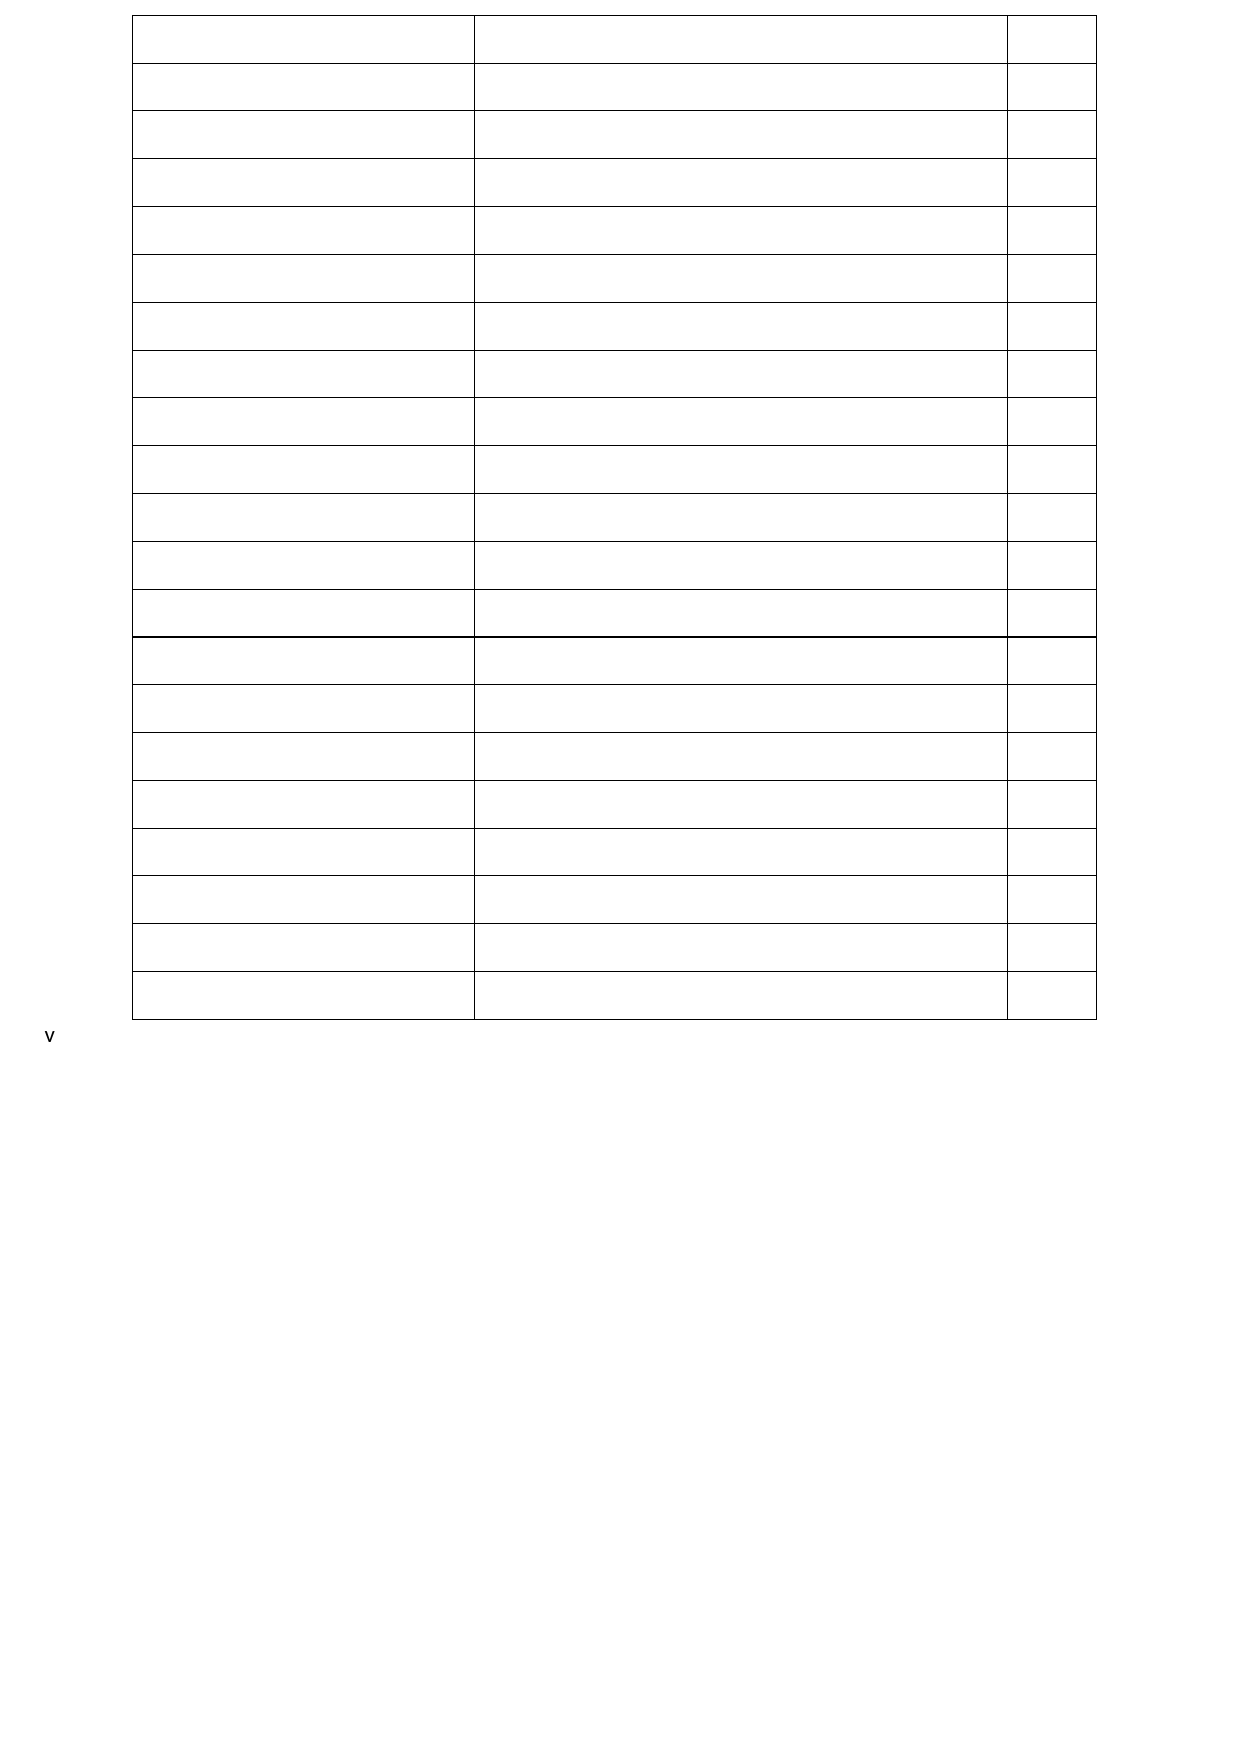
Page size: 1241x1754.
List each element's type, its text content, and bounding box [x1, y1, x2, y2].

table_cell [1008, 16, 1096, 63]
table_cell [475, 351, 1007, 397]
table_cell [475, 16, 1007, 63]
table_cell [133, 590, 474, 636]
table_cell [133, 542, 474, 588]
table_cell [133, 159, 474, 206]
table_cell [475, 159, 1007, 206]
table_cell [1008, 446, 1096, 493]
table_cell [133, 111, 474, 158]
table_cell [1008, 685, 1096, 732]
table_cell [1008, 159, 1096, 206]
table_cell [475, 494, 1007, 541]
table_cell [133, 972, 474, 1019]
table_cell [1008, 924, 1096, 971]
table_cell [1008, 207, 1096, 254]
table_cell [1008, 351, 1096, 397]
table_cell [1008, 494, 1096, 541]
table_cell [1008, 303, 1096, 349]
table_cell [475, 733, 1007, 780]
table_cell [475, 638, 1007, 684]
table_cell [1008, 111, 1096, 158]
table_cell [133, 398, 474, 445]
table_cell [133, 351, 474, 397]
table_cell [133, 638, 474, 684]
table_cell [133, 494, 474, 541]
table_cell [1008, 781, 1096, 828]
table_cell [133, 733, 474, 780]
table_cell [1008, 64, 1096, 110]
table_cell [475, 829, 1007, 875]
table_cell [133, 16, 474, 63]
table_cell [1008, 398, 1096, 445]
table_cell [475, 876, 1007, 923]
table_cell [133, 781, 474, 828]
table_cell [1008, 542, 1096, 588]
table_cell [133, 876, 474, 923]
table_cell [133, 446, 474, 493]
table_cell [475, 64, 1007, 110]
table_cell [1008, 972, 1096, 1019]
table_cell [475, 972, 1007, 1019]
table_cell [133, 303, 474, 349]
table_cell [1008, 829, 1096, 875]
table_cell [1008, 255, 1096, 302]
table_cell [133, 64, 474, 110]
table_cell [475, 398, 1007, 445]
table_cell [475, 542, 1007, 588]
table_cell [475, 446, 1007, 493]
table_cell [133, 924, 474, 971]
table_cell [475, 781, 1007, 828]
text v [44, 1020, 1240, 1048]
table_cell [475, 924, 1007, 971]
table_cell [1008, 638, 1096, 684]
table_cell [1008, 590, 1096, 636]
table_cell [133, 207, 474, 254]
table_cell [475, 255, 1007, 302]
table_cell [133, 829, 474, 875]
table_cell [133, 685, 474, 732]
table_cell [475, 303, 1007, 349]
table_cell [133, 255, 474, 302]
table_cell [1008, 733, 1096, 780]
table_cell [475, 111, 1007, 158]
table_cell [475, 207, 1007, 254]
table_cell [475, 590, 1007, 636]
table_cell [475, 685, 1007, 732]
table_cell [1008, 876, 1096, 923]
